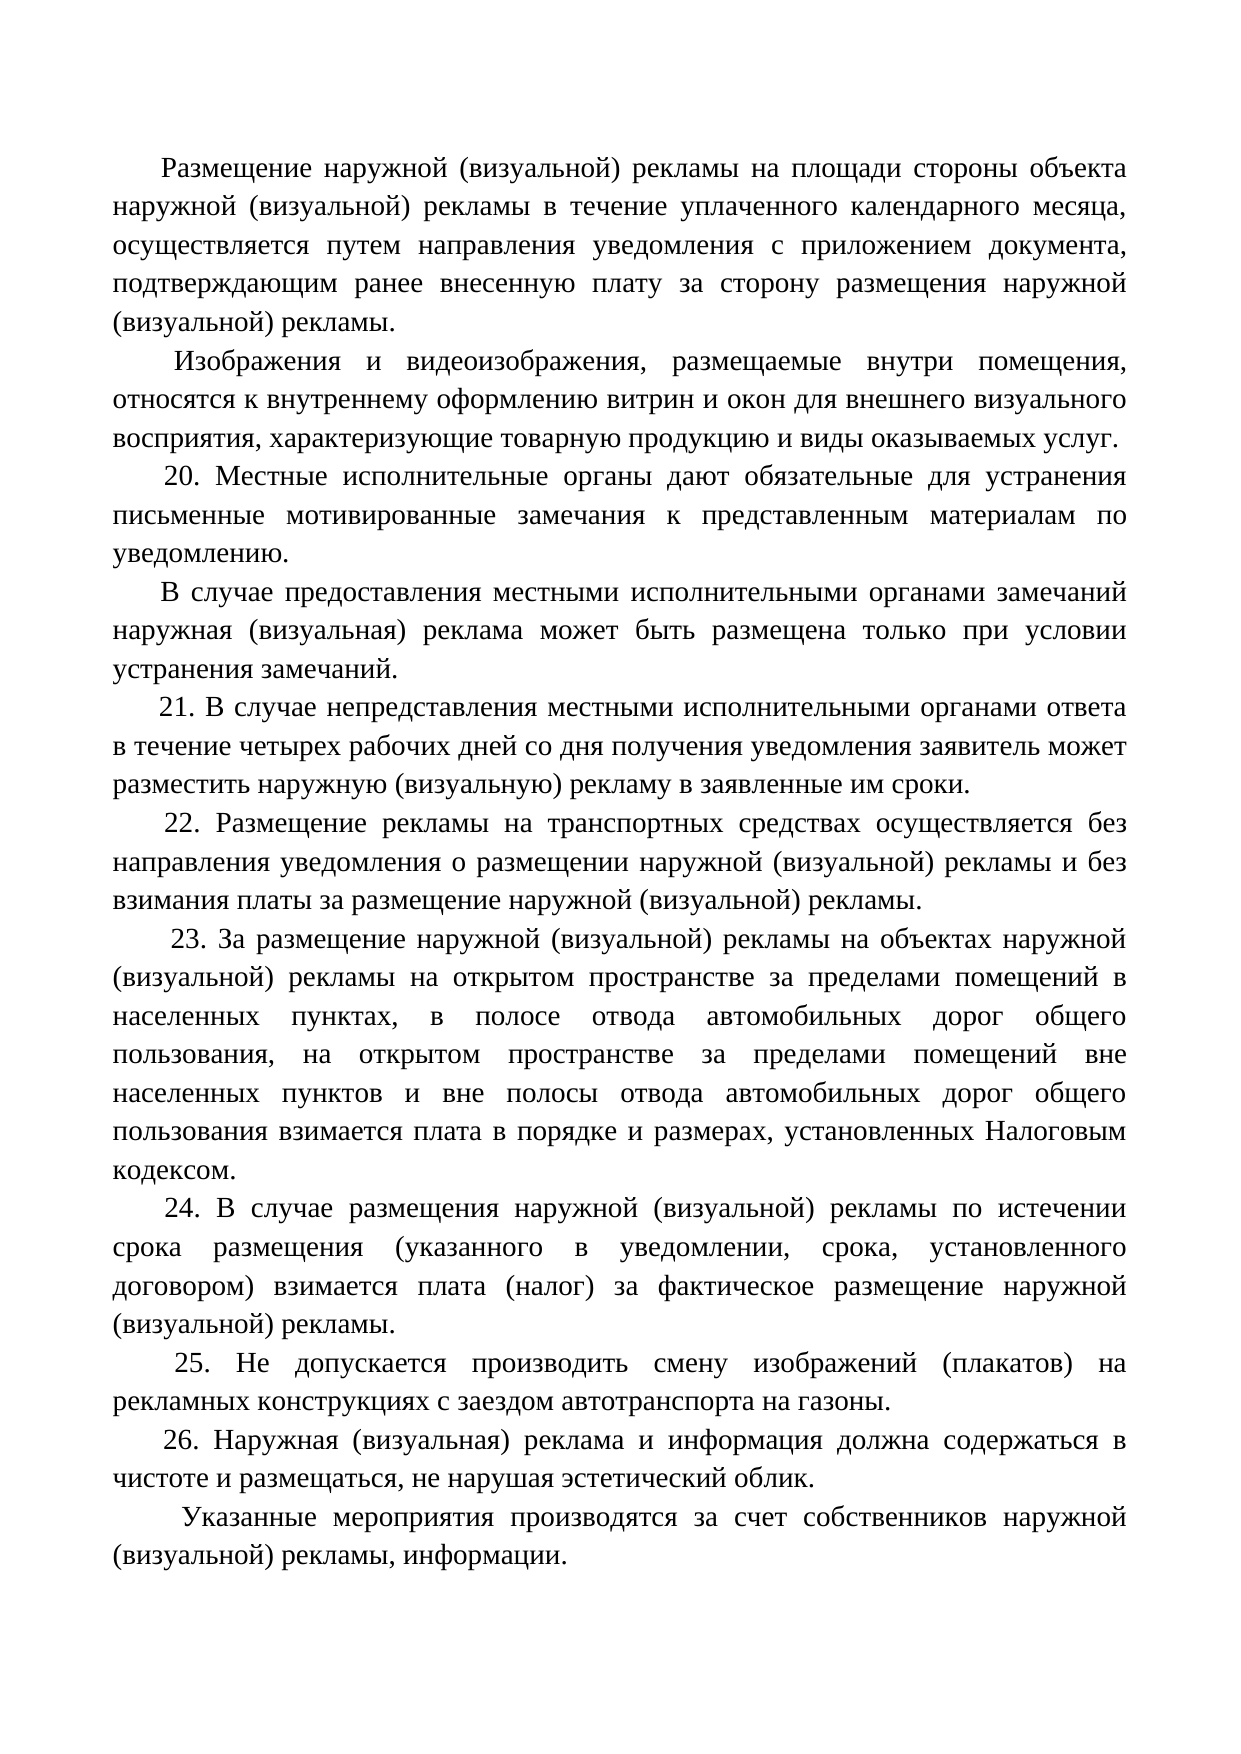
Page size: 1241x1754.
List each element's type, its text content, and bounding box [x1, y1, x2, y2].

text 21. В случае непредставления местными исполнительными органами ответа в течение четырех рабочих дней со дня получения уведомления заявитель может разместить наружную (визуальную) рекламу в заявленные им сроки. [112, 689, 1128, 800]
text 25. Не допускается производить смену изображений (плакатов) на рекламных конструкциях с заездом автотранспорта на газоны. [112, 1345, 1128, 1417]
text В случае предоставления местными исполнительными органами замечаний наружная (визуальная) реклама может быть размещена только при условии устранения замечаний. [112, 574, 1128, 684]
text 20. Местные исполнительные органы дают обязательные для устранения письменные мотивированные замечания к представленным материалам по уведомлению. [112, 458, 1128, 569]
text Изображения и видеоизображения, размещаемые внутри помещения, относятся к внутреннему оформлению витрин и окон для внешнего визуального восприятия, характеризующие товарную продукцию и виды оказываемых услуг. [112, 343, 1128, 453]
text 22. Размещение рекламы на транспортных средствах осуществляется без направления уведомления о размещении наружной (визуальной) рекламы и без взимания платы за размещение наружной (визуальной) рекламы. [112, 805, 1128, 916]
text 23. За размещение наружной (визуальной) рекламы на объектах наружной (визуальной) рекламы на открытом пространстве за пределами помещений в населенных пунктах, в полосе отвода автомобильных дорог общего пользования, на открытом пространстве за пределами помещений вне населенных пунктов и вне полосы отвода автомобильных дорог общего пользования взимается плата в порядке и размерах, установленных Налоговым кодексом. [112, 921, 1128, 1186]
text 26. Наружная (визуальная) реклама и информация должна содержаться в чистоте и размещаться, не нарушая эстетический облик. [112, 1422, 1128, 1494]
text 24. В случае размещения наружной (визуальной) рекламы по истечении срока размещения (указанного в уведомлении, срока, установленного договором) взимается плата (налог) за фактическое размещение наружной (визуальной) рекламы. [112, 1191, 1128, 1340]
text Размещение наружной (визуальной) рекламы на площади стороны объекта наружной (визуальной) рекламы в течение уплаченного календарного месяца, осуществляется путем направления уведомления с приложением документа, подтверждающим ранее внесенную плату за сторону размещения наружной (визуальной) рекламы. [112, 150, 1128, 338]
text Указанные мероприятия производятся за счет собственников наружной (визуальной) рекламы, информации. [112, 1499, 1128, 1571]
